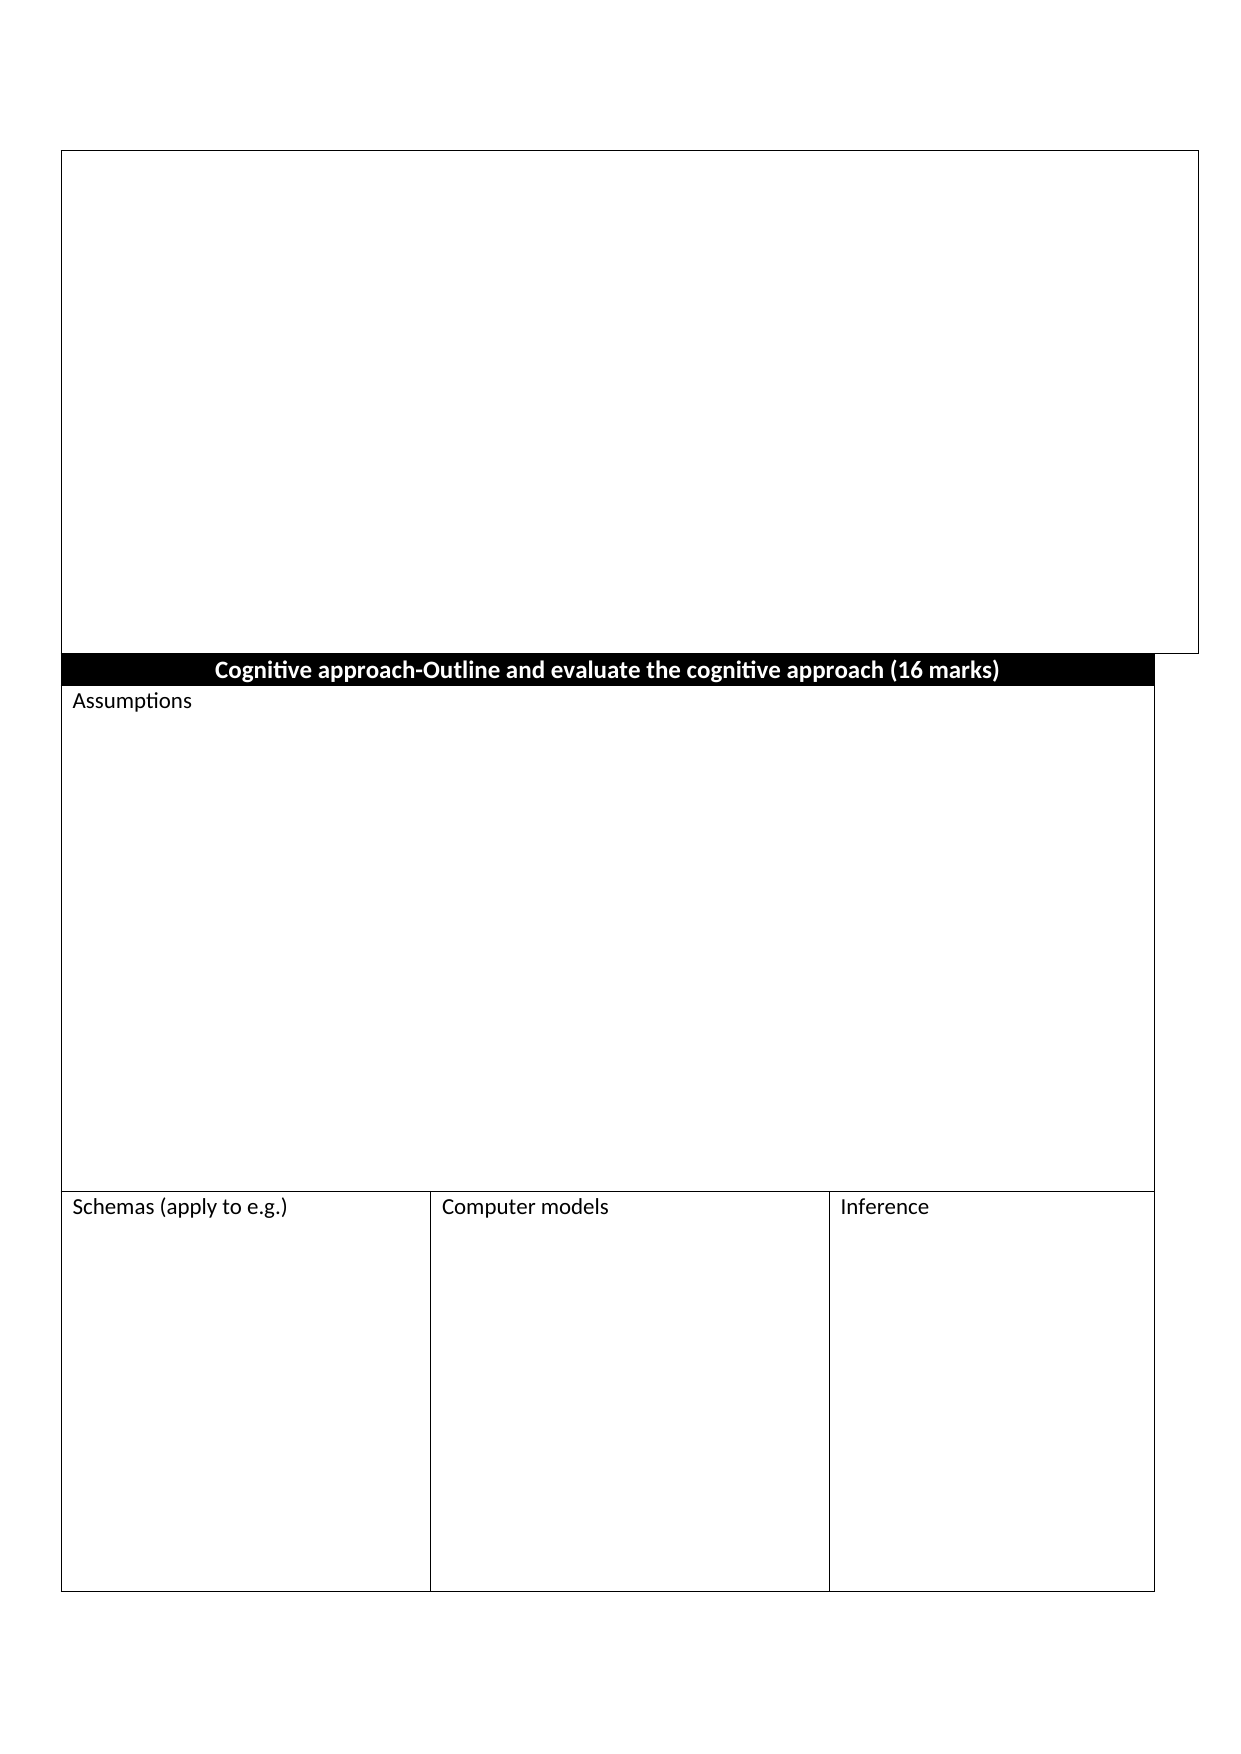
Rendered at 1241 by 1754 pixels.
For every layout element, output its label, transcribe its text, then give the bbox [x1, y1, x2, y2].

table_cell Cognitive approach-Outline and evaluate the cognitive approach (16 marks) [62, 654, 1154, 685]
table_cell Assumptions [62, 686, 1154, 1191]
table_cell Computer models [431, 1192, 829, 1591]
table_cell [62, 151, 1198, 653]
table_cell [62, 1192, 430, 1591]
table_cell Inference [830, 1192, 1154, 1591]
